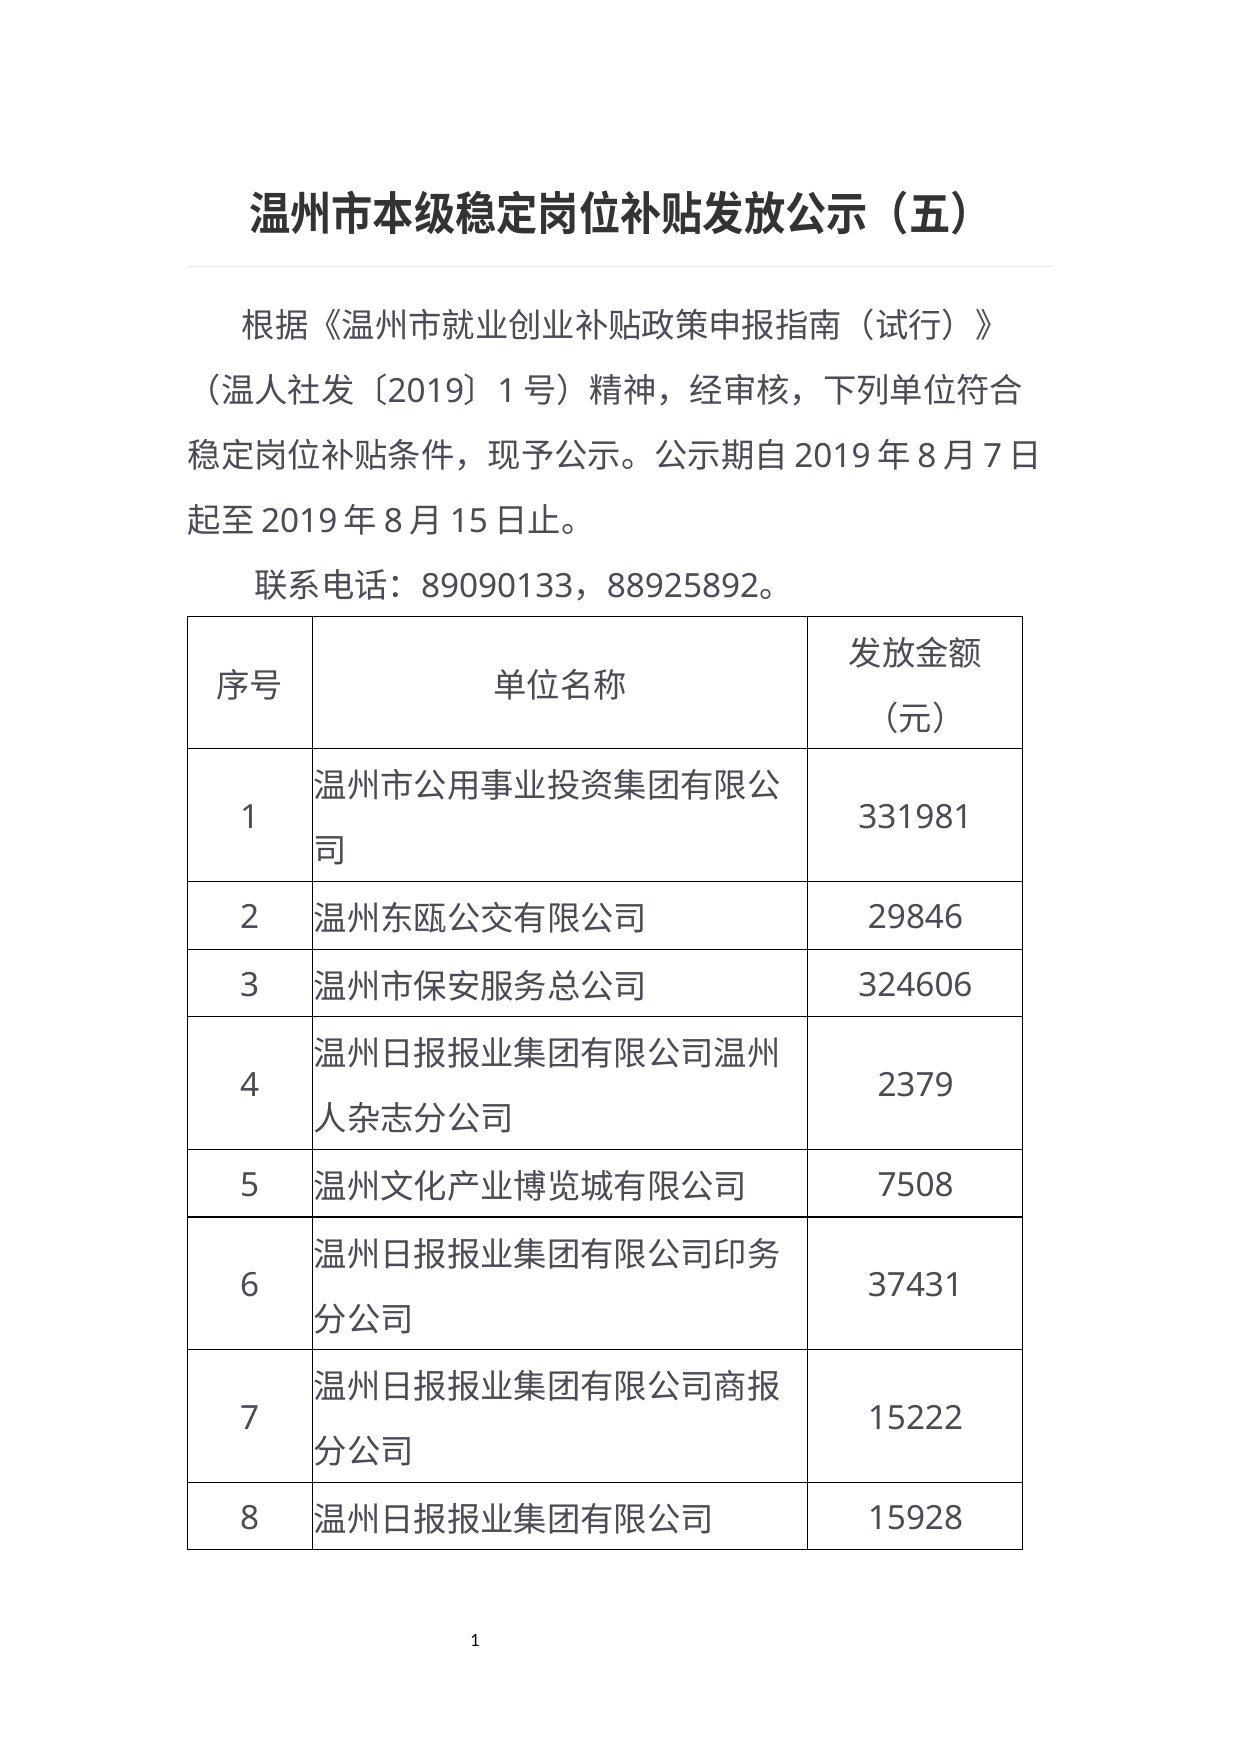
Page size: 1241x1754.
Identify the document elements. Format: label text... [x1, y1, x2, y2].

text 温州市本级稳定岗位补贴发放公示（五） [187, 162, 1053, 267]
table_cell 2379 [808, 1017, 1022, 1149]
table_header 发放金额（元） [808, 617, 1022, 748]
table_cell 15928 [808, 1483, 1022, 1549]
table_cell 温州日报报业集团有限公司 [313, 1483, 807, 1549]
table_cell 5 [188, 1150, 312, 1216]
table_cell 37431 [808, 1218, 1022, 1349]
table_cell 1 [188, 749, 312, 881]
table_cell 温州市公用事业投资集团有限公司 [313, 749, 807, 881]
table_cell 15222 [808, 1350, 1022, 1482]
table_cell 324606 [808, 950, 1022, 1016]
table_cell 2 [188, 882, 312, 948]
table_cell 331981 [808, 749, 1022, 881]
table_cell 7508 [808, 1150, 1022, 1216]
text 联系电话：89090133，88925892。 [187, 551, 1053, 616]
table_cell 3 [188, 950, 312, 1016]
table_cell 温州日报报业集团有限公司商报分公司 [313, 1350, 807, 1482]
table_cell 29846 [808, 882, 1022, 948]
table_cell 温州日报报业集团有限公司温州人杂志分公司 [313, 1017, 807, 1149]
table_cell 7 [188, 1350, 312, 1482]
text 根据《温州市就业创业补贴政策申报指南（试行）》（温人社发〔2019〕1号）精神，经审核，下列单位符合稳定岗位补贴条件，现予公示。公示期自2019年8月7日起至2019年8月15日止。 [187, 291, 1053, 551]
table_header 序号 [188, 617, 312, 748]
table_header 单位名称 [313, 617, 807, 748]
table_cell 温州文化产业博览城有限公司 [313, 1150, 807, 1216]
table_cell 6 [188, 1218, 312, 1349]
table_cell 温州东瓯公交有限公司 [313, 882, 807, 948]
table_cell 4 [188, 1017, 312, 1149]
table_cell 8 [188, 1483, 312, 1549]
table_cell 温州市保安服务总公司 [313, 950, 807, 1016]
table_cell 温州日报报业集团有限公司印务分公司 [313, 1218, 807, 1349]
